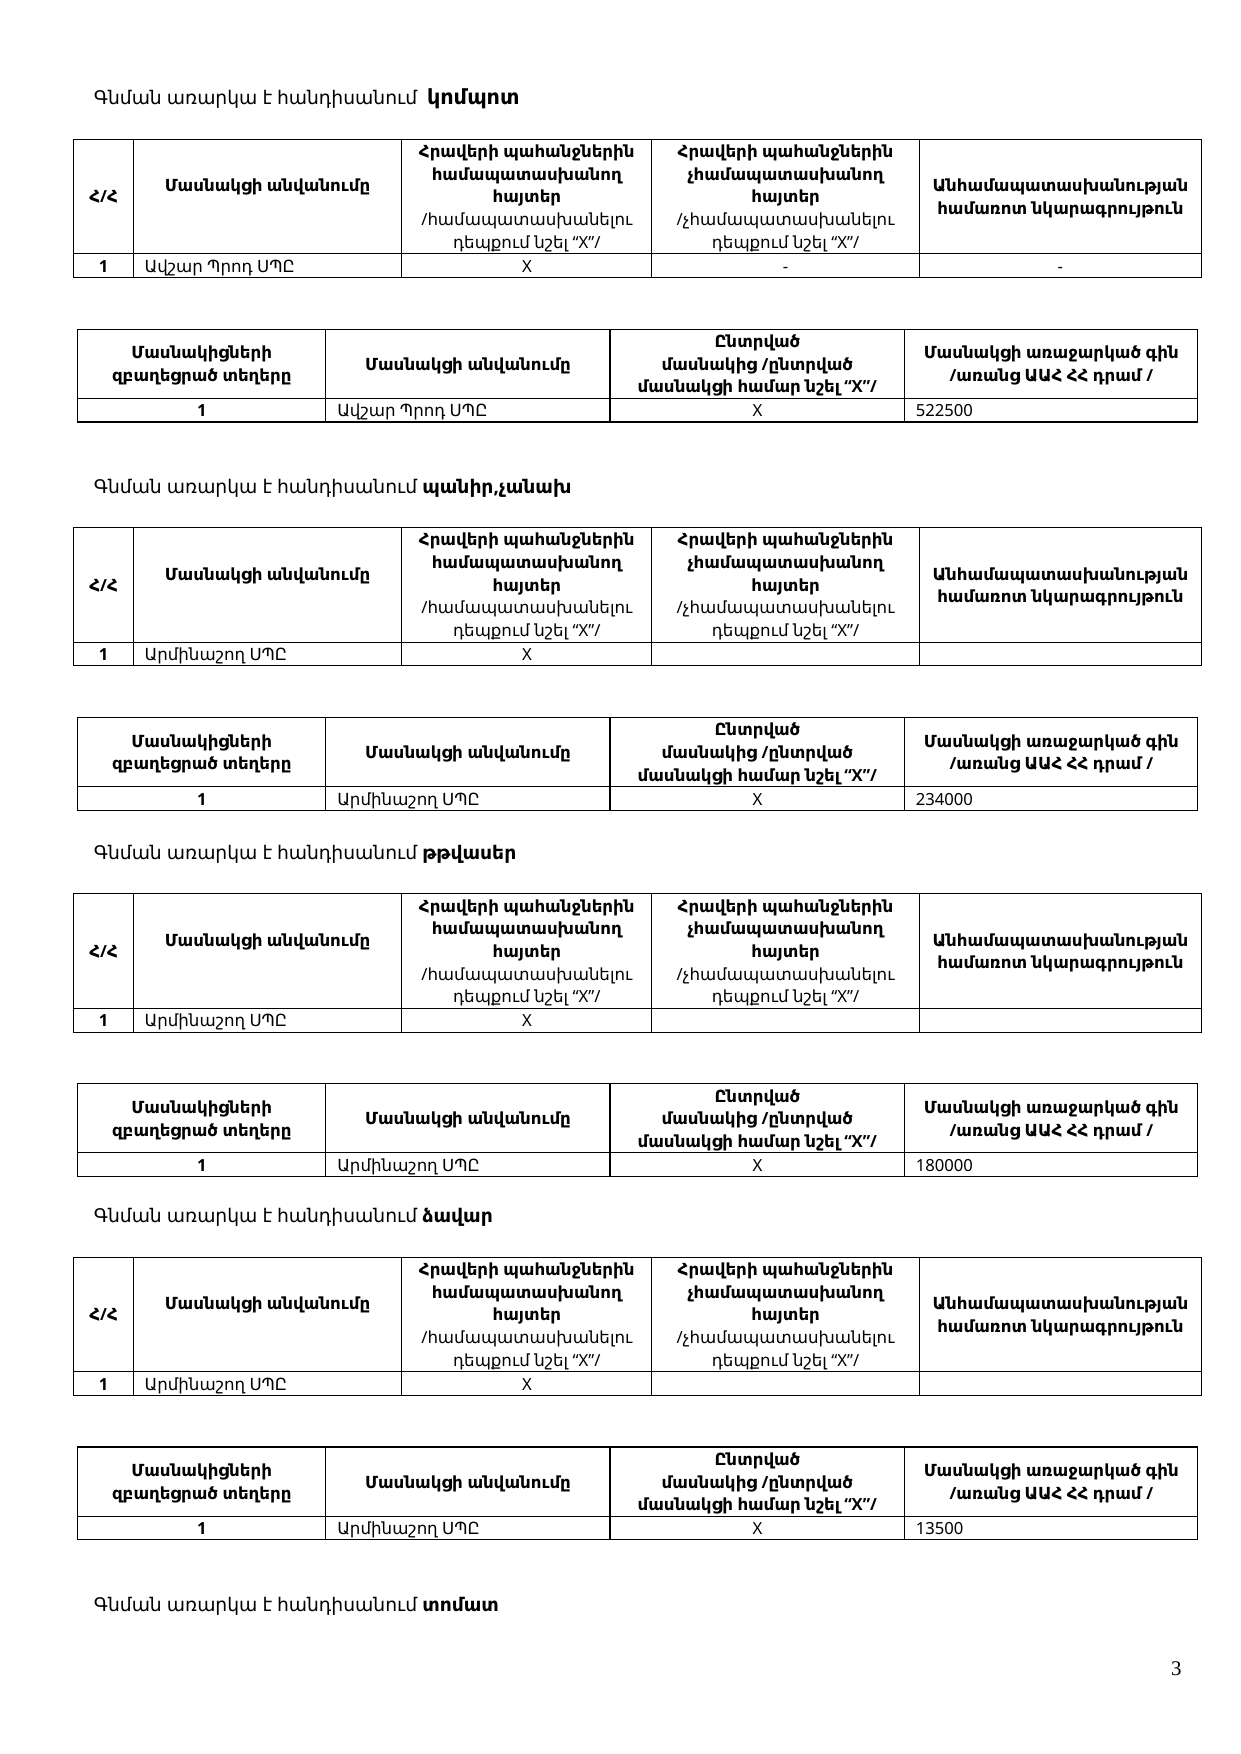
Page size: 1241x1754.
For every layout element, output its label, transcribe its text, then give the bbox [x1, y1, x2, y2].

table_header Մասնակցի առաջարկած գին /առանց ԱԱՀ ՀՀ դրամ / [905, 330, 1197, 398]
table_header Մասնակցի անվանումը [326, 1448, 609, 1516]
text Գնման առարկա է հանդիսանում կոմպոտ [94, 82, 1181, 110]
table_cell [652, 643, 919, 665]
table_cell X [402, 643, 651, 665]
table_cell X [611, 1153, 904, 1176]
table_header Հ/Հ [74, 894, 133, 1008]
table_cell - [652, 254, 919, 277]
table_cell 1 [78, 1517, 325, 1539]
table_header Մասնակցի անվանումը [134, 528, 401, 642]
table_cell 1 [74, 643, 133, 665]
table_cell [920, 1009, 1201, 1032]
table_header Հրավերի պահանջներին չհամապատասխանող հայտեր /չհամապատասխանելու դեպքում նշել “X”/ [652, 528, 919, 642]
table_header Հրավերի պահանջներին համապատասխանող հայտեր /համապատասխանելու դեպքում նշել “X”/ [402, 1258, 651, 1371]
table_header Անհամապատասխանության համառոտ նկարագրույթուն [920, 140, 1201, 253]
table_cell 1 [74, 1372, 133, 1395]
table_cell [920, 1372, 1201, 1395]
table_header Ընտրված մասնակից /ընտրված մասնակցի համար նշել “X”/ [611, 1084, 904, 1152]
table_cell Արմինաշող ՍՊԸ [326, 1153, 609, 1176]
table_header Անհամապատասխանության համառոտ նկարագրույթուն [920, 1258, 1201, 1371]
table_cell X [402, 1009, 651, 1032]
table_header Մասնակցի անվանումը [134, 140, 401, 253]
table_cell - [920, 254, 1201, 277]
table_header Հրավերի պահանջներին համապատասխանող հայտեր /համապատասխանելու դեպքում նշել “X”/ [402, 528, 651, 642]
text Գնման առարկա է հանդիսանում թթվասեր [94, 839, 1181, 865]
table_header Ընտրված մասնակից /ընտրված մասնակցի համար նշել “X”/ [611, 330, 904, 398]
table_cell Արմինաշող ՍՊԸ [134, 1372, 401, 1395]
table_cell X [611, 399, 904, 421]
table_header Հրավերի պահանջներին չհամապատասխանող հայտեր /չհամապատասխանելու դեպքում նշել “X”/ [652, 894, 919, 1008]
table_header Հ/Հ [74, 1258, 133, 1371]
table_cell 1 [74, 1009, 133, 1032]
table_header Մասնակցի առաջարկած գին /առանց ԱԱՀ ՀՀ դրամ / [905, 1448, 1197, 1516]
table_cell 522500 [905, 399, 1197, 421]
table_cell [920, 643, 1201, 665]
table_header Անհամապատասխանության համառոտ նկարագրույթուն [920, 894, 1201, 1008]
table_cell [652, 1372, 919, 1395]
table_cell 234000 [905, 787, 1197, 810]
table_header Հ/Հ [74, 140, 133, 253]
table_cell 1 [74, 254, 133, 277]
table_header Մասնակցի առաջարկած գին /առանց ԱԱՀ ՀՀ դրամ / [905, 1084, 1197, 1152]
table_header Մասնակիցների զբաղեցրած տեղերը [78, 1448, 325, 1516]
table_cell 1 [78, 399, 325, 421]
table_header Հ/Հ [74, 528, 133, 642]
text Գնման առարկա է հանդիսանում ձավար [94, 1203, 1181, 1228]
table_cell 1 [78, 1153, 325, 1176]
text Գնման առարկա է հանդիսանում պանիր,չանախ [94, 473, 1181, 498]
table_header Մասնակցի անվանումը [134, 1258, 401, 1371]
table_header Մասնակցի առաջարկած գին /առանց ԱԱՀ ՀՀ դրամ / [905, 718, 1197, 786]
table_header Մասնակցի անվանումը [326, 330, 609, 398]
table_cell [652, 1009, 919, 1032]
text Գնման առարկա է հանդիսանում տոմատ [94, 1591, 1181, 1616]
table_header Մասնակիցների զբաղեցրած տեղերը [78, 1084, 325, 1152]
table_header Հրավերի պահանջներին չհամապատասխանող հայտեր /չհամապատասխանելու դեպքում նշել “X”/ [652, 1258, 919, 1371]
table_cell X [611, 787, 904, 810]
table_cell 13500 [905, 1517, 1197, 1539]
table_header Ընտրված մասնակից /ընտրված մասնակցի համար նշել “X”/ [611, 1448, 904, 1516]
table_header Ընտրված մասնակից /ընտրված մասնակցի համար նշել “X”/ [611, 718, 904, 786]
table_cell Արմինաշող ՍՊԸ [134, 1009, 401, 1032]
table_header Մասնակցի անվանումը [134, 894, 401, 1008]
table_header Մասնակցի անվանումը [326, 1084, 609, 1152]
table_cell 1 [78, 787, 325, 810]
table_header Անհամապատասխանության համառոտ նկարագրույթուն [920, 528, 1201, 642]
table_cell Արմինաշող ՍՊԸ [326, 787, 609, 810]
table_header Մասնակիցների զբաղեցրած տեղերը [78, 718, 325, 786]
table_cell Ավշար Պրոդ ՍՊԸ [326, 399, 609, 421]
table_cell X [402, 254, 651, 277]
table_cell Արմինաշող ՍՊԸ [134, 643, 401, 665]
table_header Հրավերի պահանջներին չհամապատասխանող հայտեր /չհամապատասխանելու դեպքում նշել “X”/ [652, 140, 919, 253]
table_header Մասնակցի անվանումը [326, 718, 609, 786]
table_cell Ավշար Պրոդ ՍՊԸ [134, 254, 401, 277]
table_header Մասնակիցների զբաղեցրած տեղերը [78, 330, 325, 398]
table_cell X [402, 1372, 651, 1395]
table_cell Արմինաշող ՍՊԸ [326, 1517, 609, 1539]
table_cell 180000 [905, 1153, 1197, 1176]
table_cell X [611, 1517, 904, 1539]
table_header Հրավերի պահանջներին համապատասխանող հայտեր /համապատասխանելու դեպքում նշել “X”/ [402, 140, 651, 253]
table_header Հրավերի պահանջներին համապատասխանող հայտեր /համապատասխանելու դեպքում նշել “X”/ [402, 894, 651, 1008]
